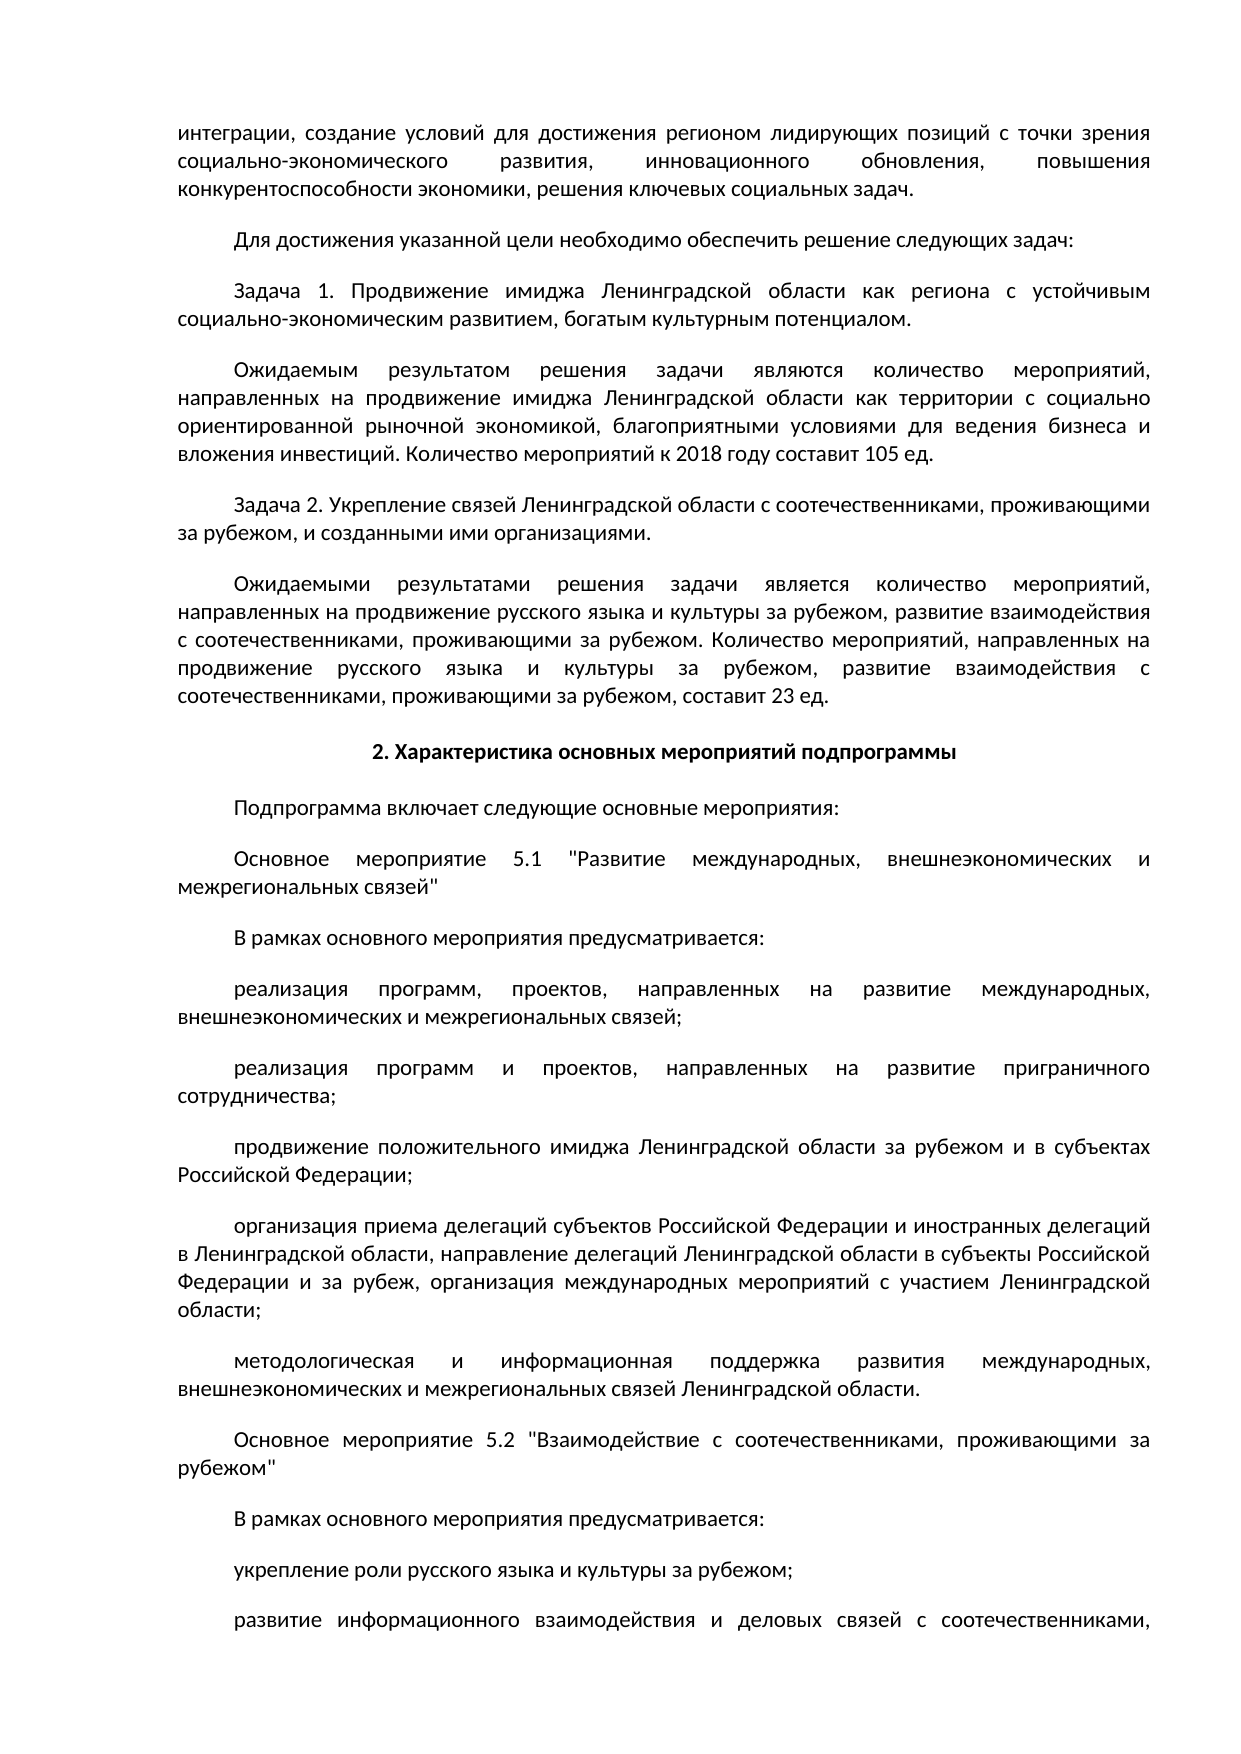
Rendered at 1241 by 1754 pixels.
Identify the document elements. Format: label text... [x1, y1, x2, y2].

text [177, 1606, 1152, 1634]
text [177, 118, 1152, 202]
text Основное мероприятие 5.2 "Взаимодействие с соотечественниками, проживающими за рубежом" [177, 1425, 1152, 1481]
text Подпрограмма включает следующие основные мероприятия: [177, 793, 1152, 821]
text Для достижения указанной цели необходимо обеспечить решение следующих задач: [177, 225, 1152, 253]
text Основное мероприятие 5.1 "Развитие международных, внешнеэкономических и межрегиональных связей" [177, 844, 1152, 900]
text Ожидаемыми результатами решения задачи является количество мероприятий, направленных на продвижение русского языка и культуры за рубежом, развитие взаимодействия с соотечественниками, проживающими за рубежом. Количество мероприятий, направленных на продвижение русского языка и культуры за рубежом, развитие взаимодействия с соотечественниками, проживающими за рубежом, составит 23 ед. [177, 569, 1152, 709]
text Задача 2. Укрепление связей Ленинградской области с соотечественниками, проживающими за рубежом, и созданными ими организациями. [177, 490, 1152, 546]
text продвижение положительного имиджа Ленинградской области за рубежом и в субъектах Российской Федерации; [177, 1132, 1152, 1188]
text методологическая и информационная поддержка развития международных, внешнеэкономических и межрегиональных связей Ленинградской области. [177, 1346, 1152, 1402]
text Задача 1. Продвижение имиджа Ленинградской области как региона с устойчивым социально-экономическим развитием, богатым культурным потенциалом. [177, 276, 1152, 332]
text реализация программ и проектов, направленных на развитие приграничного сотрудничества; [177, 1053, 1152, 1109]
text организация приема делегаций субъектов Российской Федерации и иностранных делегаций в Ленинградской области, направление делегаций Ленинградской области в субъекты Российской Федерации и за рубеж, организация международных мероприятий с участием Ленинградской области; [177, 1211, 1152, 1323]
text В рамках основного мероприятия предусматривается: [177, 923, 1152, 951]
text укрепление роли русского языка и культуры за рубежом; [177, 1555, 1152, 1583]
text Ожидаемым результатом решения задачи являются количество мероприятий, направленных на продвижение имиджа Ленинградской области как территории с социально ориентированной рыночной экономикой, благоприятными условиями для ведения бизнеса и вложения инвестиций. Количество мероприятий к 2018 году составит 105 ед. [177, 355, 1152, 467]
text реализация программ, проектов, направленных на развитие международных, внешнеэкономических и межрегиональных связей; [177, 974, 1152, 1030]
text В рамках основного мероприятия предусматривается: [177, 1504, 1152, 1532]
title 2. Характеристика основных мероприятий подпрограммы [177, 737, 1152, 765]
